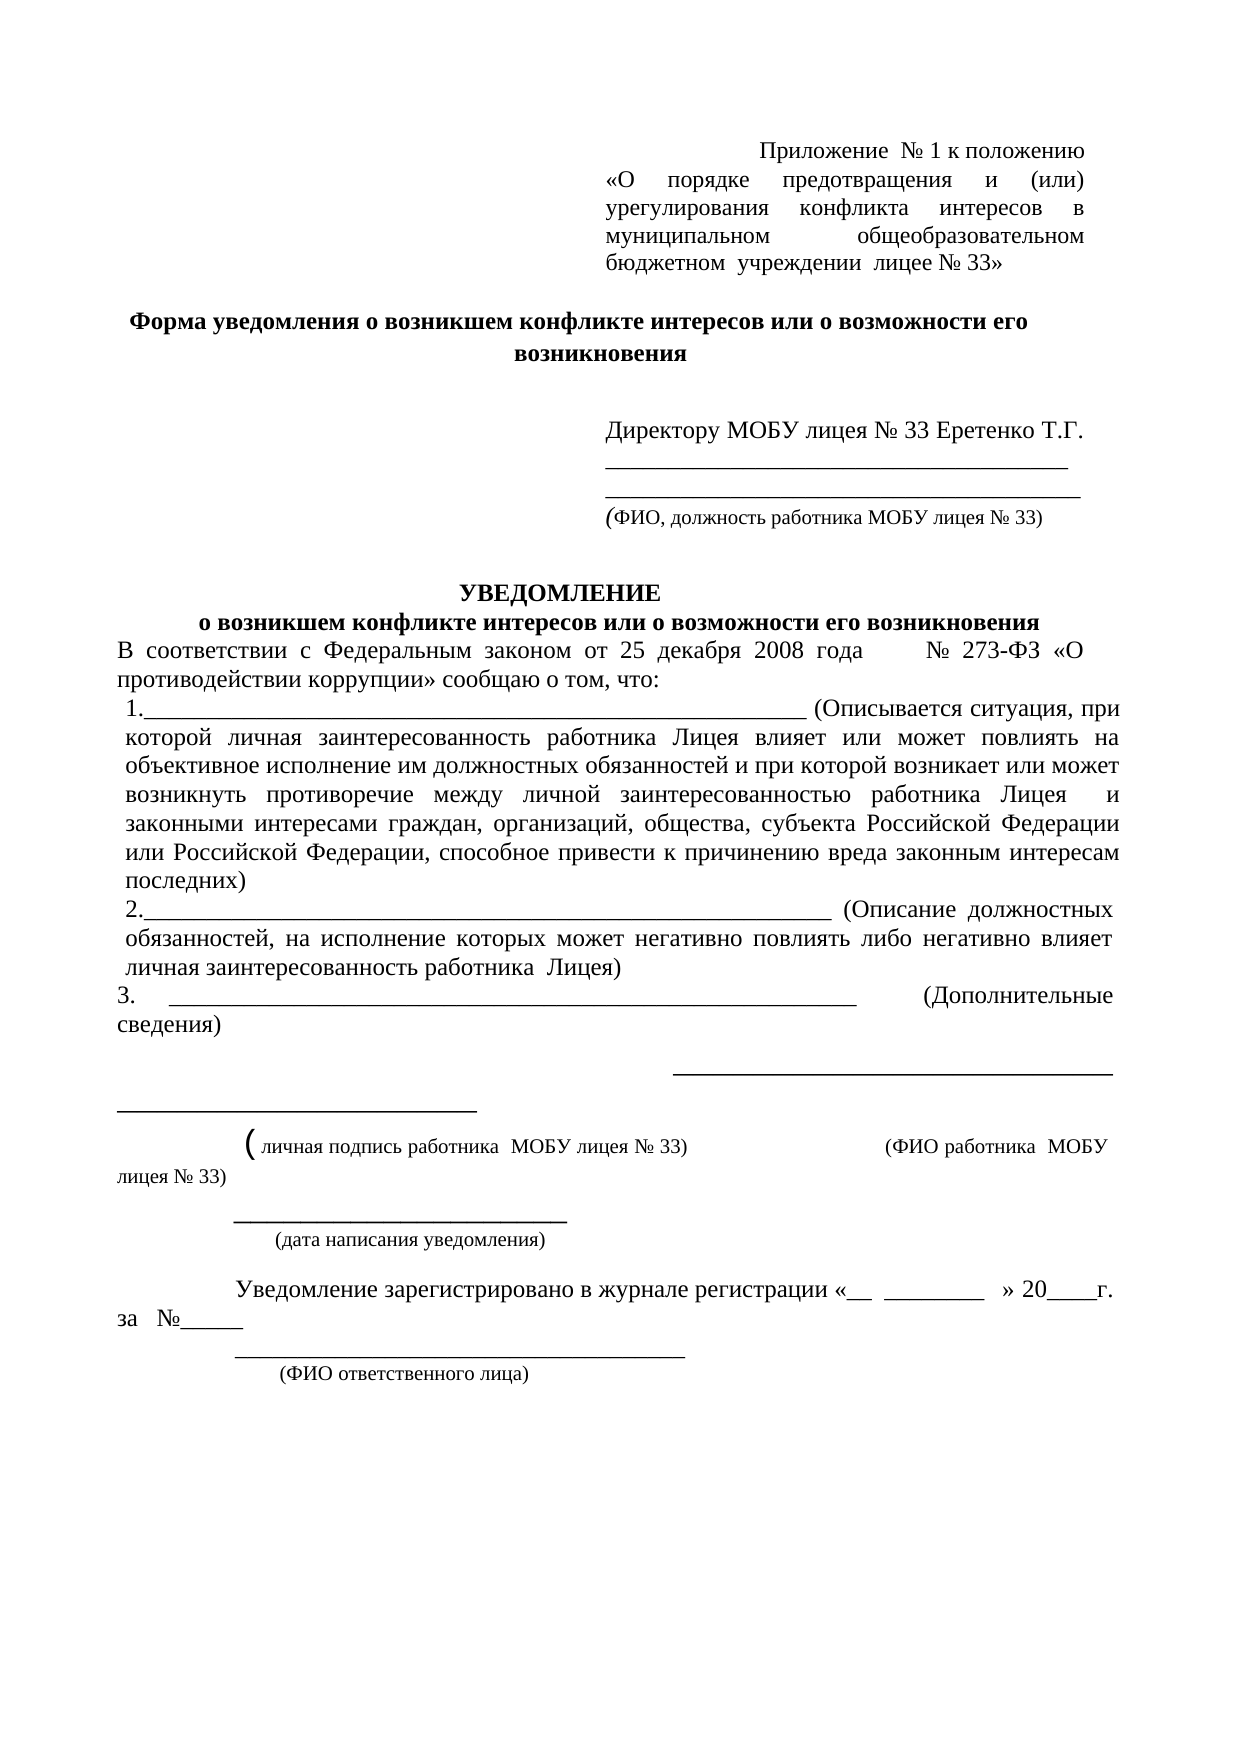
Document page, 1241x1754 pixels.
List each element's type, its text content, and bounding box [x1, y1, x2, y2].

text (личная подпись работника МОБУ лицея № 33) (ФИО работника МОБУ лицея № 33) [117, 1126, 1113, 1188]
text УВЕДОМЛЕНИЕ [458, 578, 1084, 607]
text Форма уведомления о возникшем конфликте интересов или о возможности его возникновения [73, 303, 1084, 368]
table_header Приложение № 1 к положению «О порядке предотвращения и (или) урегулирования конфликта интересов в муниципальном общеобразовательном бюджетном учреждении лицее № 33» [594, 133, 1125, 276]
text 1._____________________________________________________ (Описывается ситуация, при которой личная заинтересованность работника Лицея влияет или может повлиять на объективное исполнение им должностных обязанностей и при которой возникает или может возникнуть противоречие между личной заинтересованностью работника Лицея и законными интересами граждан, организаций, общества, субъекта Российской Федерации или Российской Федерации, способное привести к причинению вреда законным интересам последних) [125, 693, 1121, 894]
text 3. _______________________________________________________ (Дополнительные сведения) [117, 980, 1113, 1038]
text Уведомление зарегистрировано в журнале регистрации «__ ________ » 20____г. за №_____ [117, 1274, 1113, 1332]
text ____________________________________ [117, 1332, 1113, 1361]
text ______________________ __________________ [117, 1044, 1113, 1120]
text ____________________ [117, 1188, 1113, 1226]
text (дата написания уведомления) [117, 1226, 1113, 1251]
text о возникшем конфликте интересов или о возможности его возникновения [125, 607, 1113, 635]
text (ФИО ответственного лица) [117, 1361, 1113, 1385]
text 2._______________________________________________________ (Описание должностных обязанностей, на исполнение которых может негативно повлиять либо негативно влияет личная заинтересованность работника Лицея) [125, 894, 1113, 980]
text В соответствии с Федеральным законом от 25 декабря 2008 года № 273-ФЗ «О противодействии коррупции» сообщаю о том, что: [117, 635, 1084, 693]
table_header Директору МОБУ лицея № 33 Еретенко Т.Г. _____________________________________ ______________________________________ (ФИО, должность работника МОБУ лицея № 33) [594, 415, 1125, 530]
